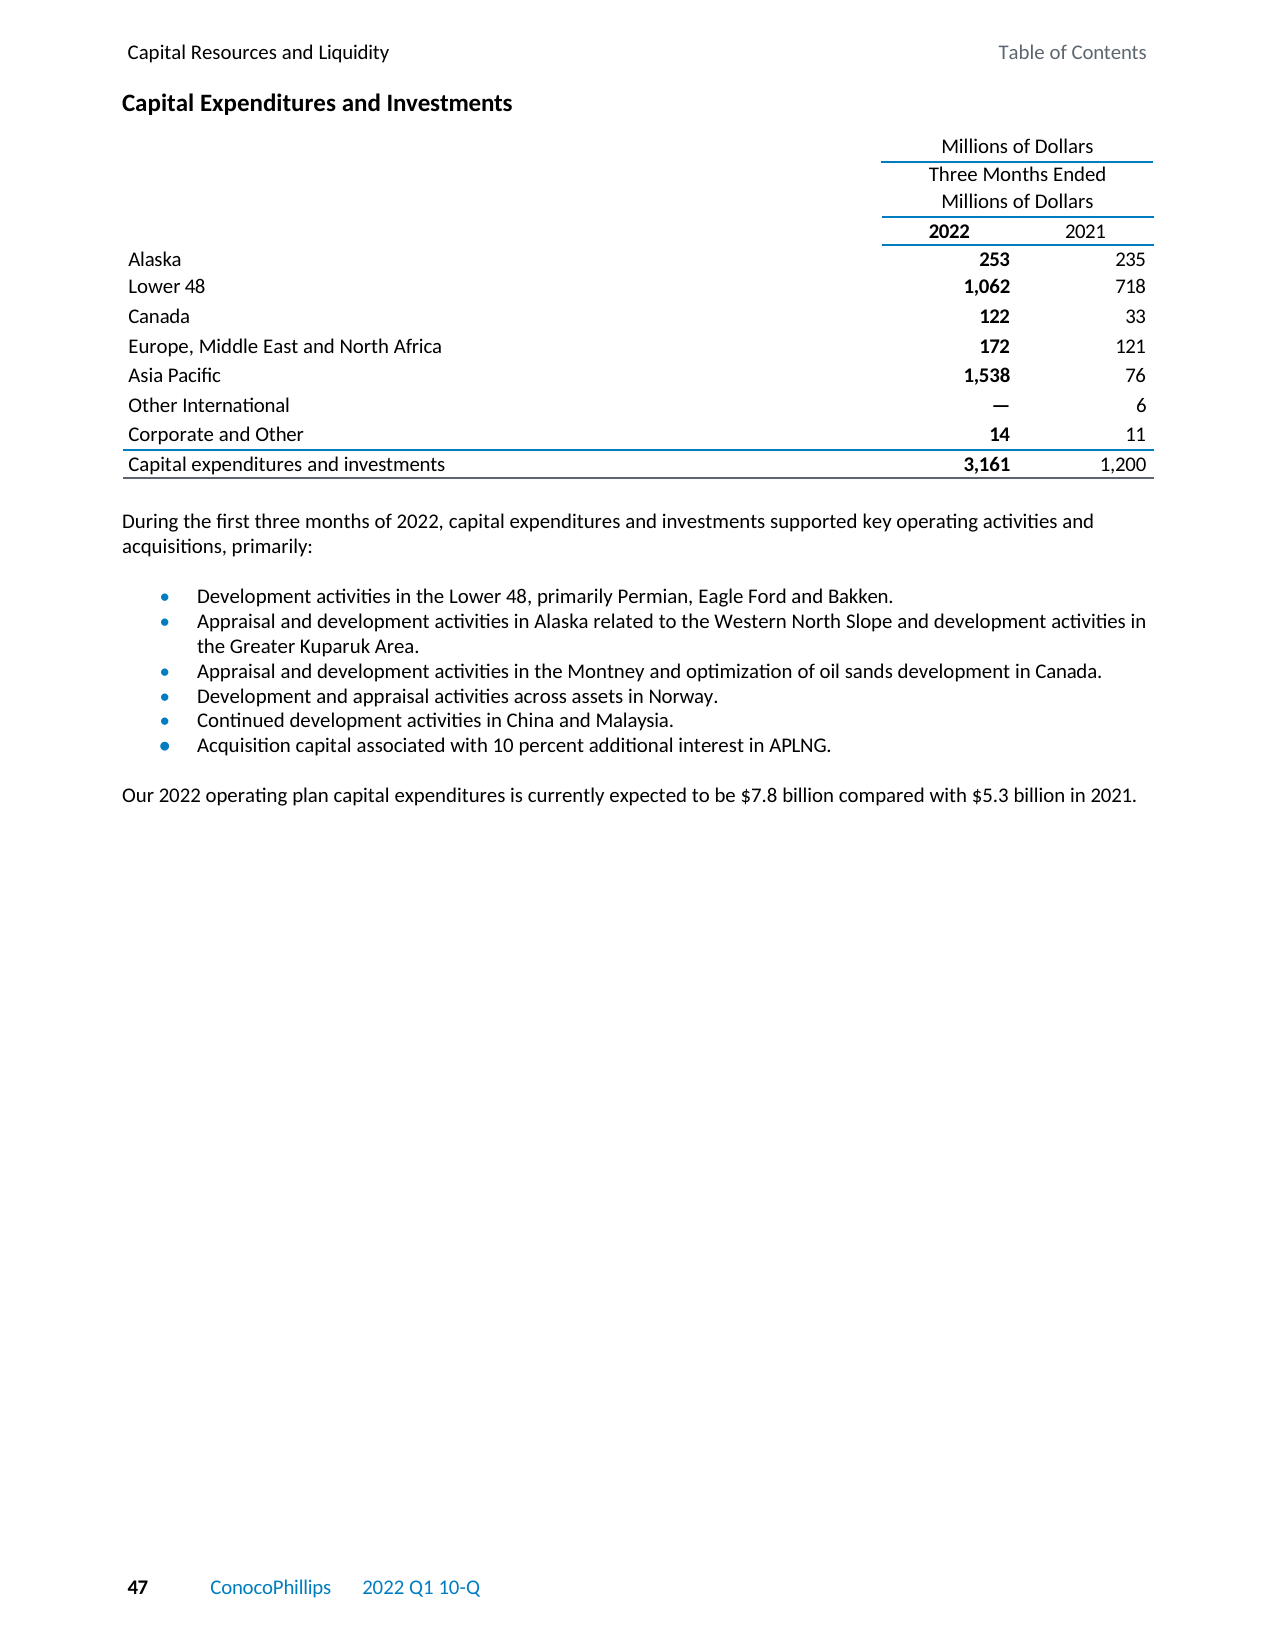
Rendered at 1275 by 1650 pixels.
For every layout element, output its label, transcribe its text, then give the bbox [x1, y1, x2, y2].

list Development and appraisal activities across assets in Norway. [159, 684, 1164, 708]
list Development activities in the Lower 48, primarily Permian, Eagle Ford and Bakken. [159, 583, 1164, 609]
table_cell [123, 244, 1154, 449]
subtitle Capital Expenditures and Investments [122, 87, 518, 117]
list Appraisal and development activities in Alaska related to the Western North Slope and development activities in the Greater Kuparuk Area. [159, 609, 1147, 659]
text Our 2022 operating plan capital expenditures is currently expected to be $7.8 billion compared with $5.3 billion in 2021. [122, 782, 1164, 807]
text Millions of Dollars Three Months Ended Millions of Dollars [928, 134, 1106, 214]
text During the first three months of 2022, capital expenditures and investments supported key operating activities and acquisitions, primarily: [122, 509, 1164, 559]
list Continued development activities in China and Malaysia. [159, 708, 1164, 732]
list Acquisition capital associated with 10 percent additional interest in APLNG. [159, 732, 1164, 757]
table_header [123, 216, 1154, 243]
list Appraisal and development activities in the Montney and optimization of oil sands development in Canada. [159, 659, 1164, 684]
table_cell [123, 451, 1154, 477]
